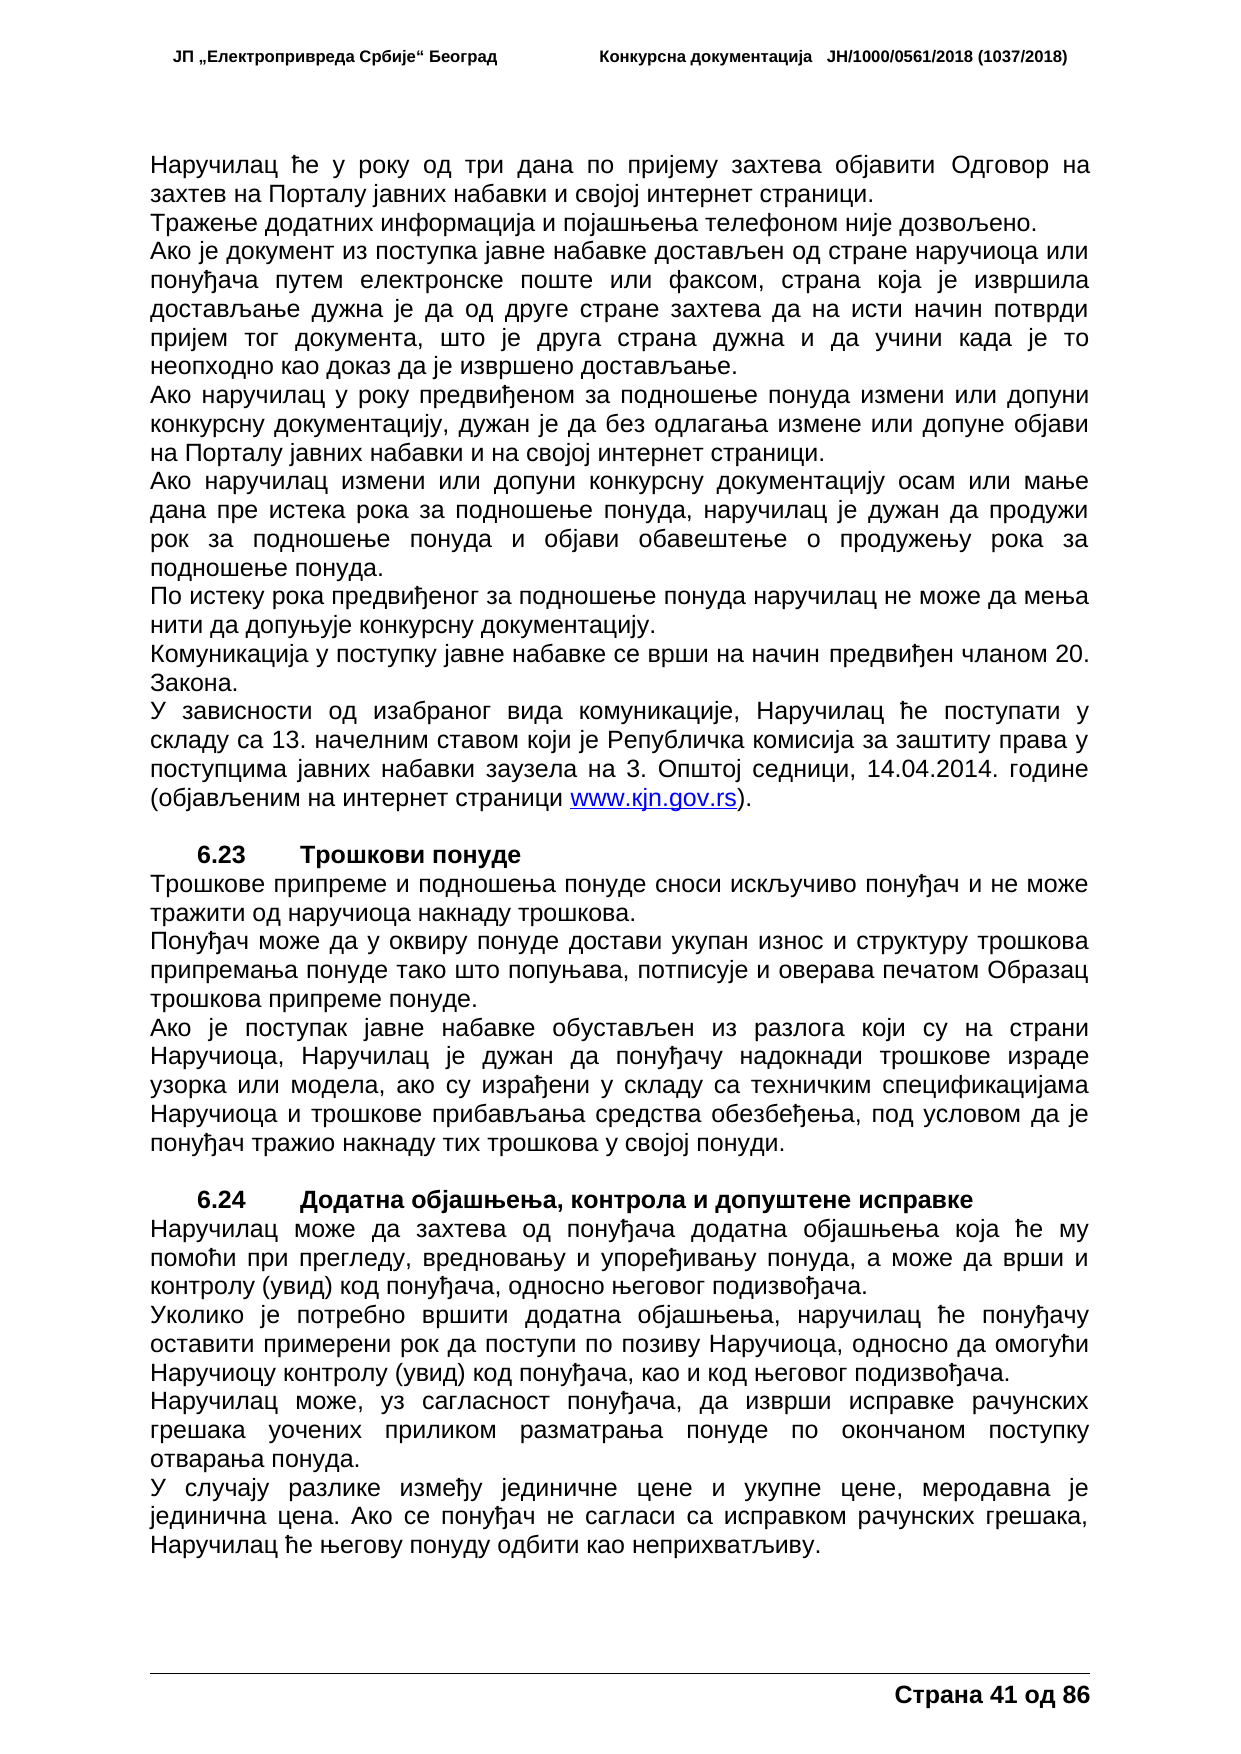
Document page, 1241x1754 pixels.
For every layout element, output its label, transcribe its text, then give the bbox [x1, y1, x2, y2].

text Понуђач може да у оквиру понуде достави укупан износ и структуру трошкова припремања понуде тако што попуњава, потписује и оверава печатом Образац трошкова припреме понуде. [150, 926, 1090, 1012]
text Наручилац може, уз сагласност понуђача, да изврши исправке рачунских грешака уочених приликом разматрања понуде по окончаном поступку отварања понуда. [150, 1386, 1090, 1472]
list Трошкови понуде [197, 840, 1090, 869]
text Наручилац може да захтева од понуђача додатна објашњења која ће му помоћи при прегледу, вредновању и упоређивању понуда, а може да врши и контролу (увид) код понуђача, односно његовог подизвођача. [150, 1214, 1090, 1300]
list Додатна објашњења, контрола и допуштене исправке [197, 1185, 1090, 1214]
text Ако је документ из поступка јавне набавке достављен од стране наручиоца или понуђача путем електронске поште или факсом, страна која је извршила достављање дужна је да од друге стране захтева да на исти начин потврди пријем тог документа, што је друга страна дужна и да учини када је то неопходно као доказ да је извршено достављање. [150, 236, 1090, 380]
text По истеку рока предвиђеног за подношење понуда наручилац не може да мења нити да допуњује конкурсну документацију. [150, 581, 1090, 639]
text Тражење додатних информација и појашњења телефоном није дозвољено. [150, 207, 1090, 236]
text Комуникација у поступку јавне набавке се врши на начин предвиђен чланом 20. Закона. [150, 639, 1090, 696]
text Уколико је потребно вршити додатна објашњења, наручилац ће понуђачу оставити примерени рок да поступи по позиву Наручиоца, односно да омогући Наручиоцу контролу (увид) код понуђача, као и код његовог подизвођача. [150, 1300, 1090, 1386]
text У зависности од изабраног вида комуникације, Наручилац ће поступати у складу са 13. начелним ставом који је Републичка комисија за заштиту права у поступцима јавних набавки заузела на 3. Општој седници, 14.04.2014. године (објављеним на интернет страници www.кjn.gov.rs). [150, 696, 1090, 811]
text У случају разлике између јединичне цене и укупне цене, меродавна је јединична цена. Ако се понуђач не сагласи са исправком рачунских грешака, Наручилац ће његову понуду одбити као неприхватљиву. [150, 1472, 1090, 1559]
text Трошкове припреме и подношења понуде сноси искључиво понуђач и не може тражити од наручиоца накнаду трошкова. [150, 869, 1090, 926]
text Ако наручилац у року предвиђеном за подношење понуда измени или допуни конкурсну документацију, дужан је да без одлагања измене или допуне објави на Порталу јавних набавки и на својој интернет страници. [150, 380, 1090, 466]
text Наручилац ће у року од три дана по пријему захтева објавити Одговор на захтев на Порталу јавних набавки и својој интернет страници. [150, 150, 1090, 207]
text Ако наручилац измени или допуни конкурсну документацију осам или мање дана пре истека рока за подношење понуда, наручилац је дужан да продужи рок за подношење понуда и објави обавештење о продужењу рока за подношење понуда. [150, 466, 1090, 581]
text Ако је поступак јавне набавке обустављен из разлога који су на страни Наручиоца, Наручилац је дужан да понуђачу надокнади трошкове израде узорка или модела, ако су израђени у складу са техничким спецификацијама Наручиоца и трошкове прибављања средства обезбеђења, под условом да је понуђач тражио накнаду тих трошкова у својој понуди. [150, 1012, 1090, 1156]
